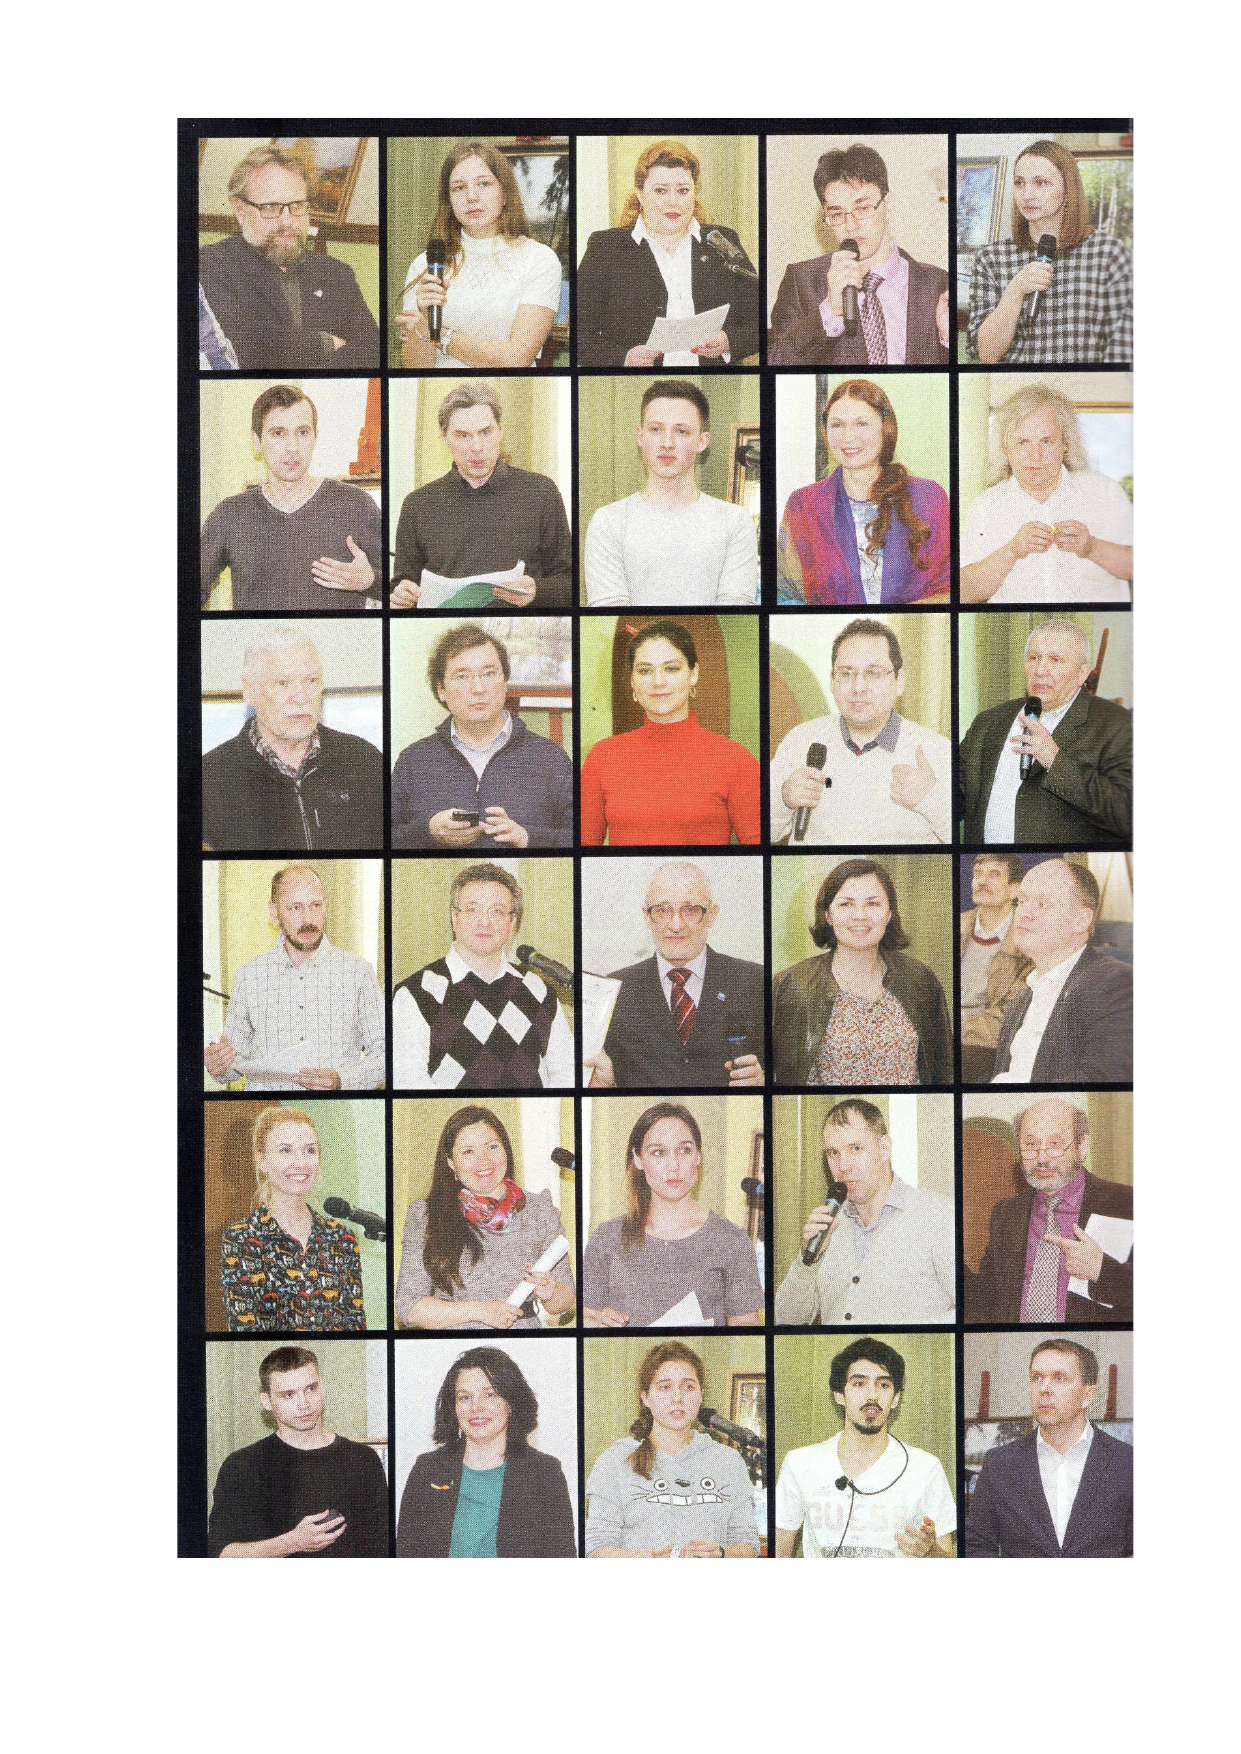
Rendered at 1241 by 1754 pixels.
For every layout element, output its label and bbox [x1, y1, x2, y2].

picture [177, 118, 1134, 1558]
